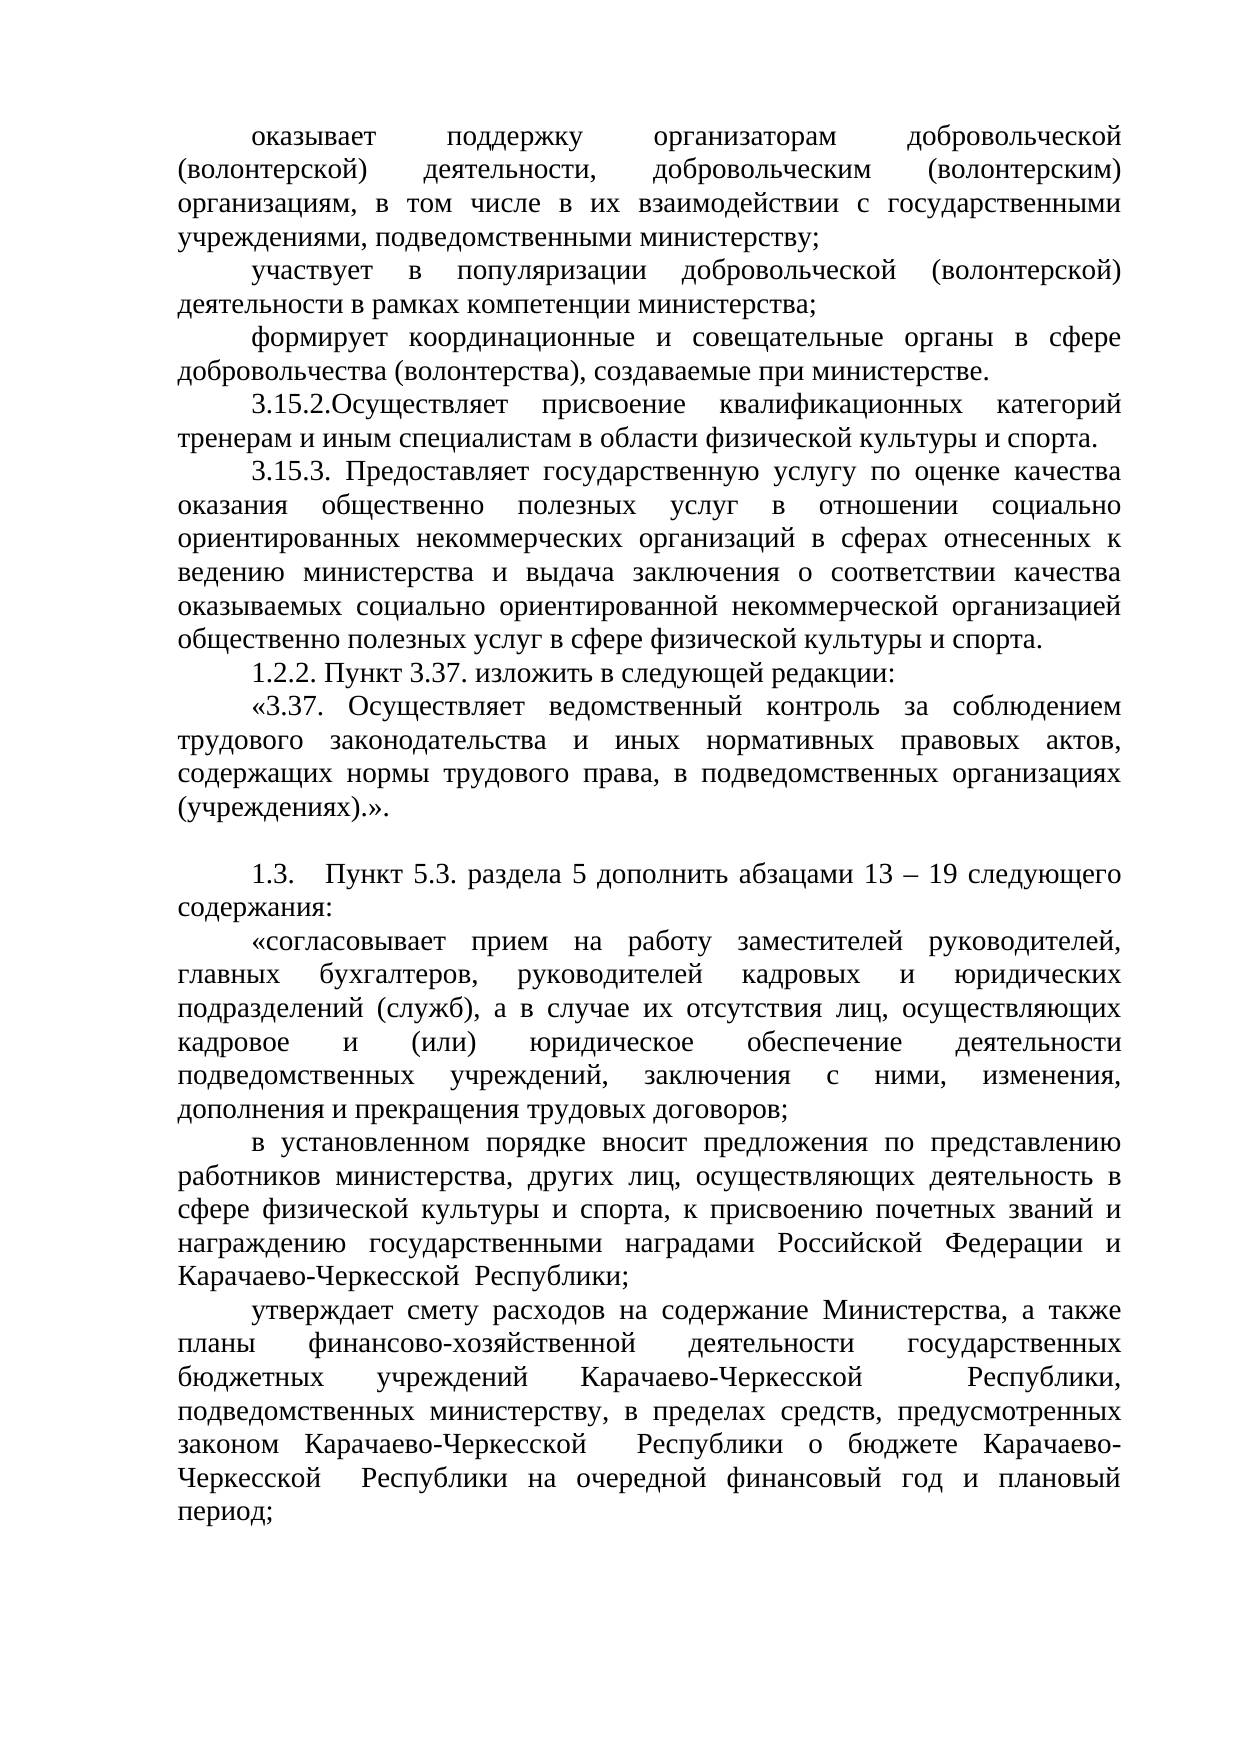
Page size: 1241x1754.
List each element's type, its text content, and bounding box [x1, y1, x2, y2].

text формирует координационные и совещательные органы в сфере добровольчества (волонтерства), создаваемые при министерстве. [177, 319, 1122, 386]
text утверждает смету расходов на содержание Министерства, а также планы финансово-хозяйственной деятельности государственных бюджетных учреждений Карачаево-Черкесской Республики, подведомственных министерству, в пределах средств, предусмотренных законом Карачаево-Черкесской Республики о бюджете Карачаево-Черкесской Республики на очередной финансовый год и плановый период; [177, 1292, 1122, 1527]
text 1.2.2. Пункт 3.37. изложить в следующей редакции: [177, 655, 1122, 688]
text «согласовывает прием на работу заместителей руководителей, главных бухгалтеров, руководителей кадровых и юридических подразделений (служб), а в случае их отсутствия лиц, осуществляющих кадровое и (или) юридическое обеспечение деятельности подведомственных учреждений, заключения с ними, изменения, дополнения и прекращения трудовых договоров; [177, 923, 1122, 1124]
text 1.3. Пункт 5.3. раздела 5 дополнить абзацами 13 – 19 следующего содержания: [177, 856, 1122, 923]
text оказывает поддержку организаторам добровольческой (волонтерской) деятельности, добровольческим (волонтерским) организациям, в том числе в их взаимодействии с государственными учреждениями, подведомственными министерству; [177, 118, 1122, 252]
text участвует в популяризации добровольческой (волонтерской) деятельности в рамках компетенции министерства; [177, 252, 1122, 319]
text 3.15.3. Предоставляет государственную услугу по оценке качества оказания общественно полезных услуг в отношении социально ориентированных некоммерческих организаций в сферах отнесенных к ведению министерства и выдача заключения о соответствии качества оказываемых социально ориентированной некоммерческой организацией общественно полезных услуг в сфере физической культуры и спорта. [177, 453, 1122, 655]
text 3.15.2.Осуществляет присвоение квалификационных категорий тренерам и иным специалистам в области физической культуры и спорта. [177, 386, 1122, 453]
text в установленном порядке вносит предложения по представлению работников министерства, других лиц, осуществляющих деятельность в сфере физической культуры и спорта, к присвоению почетных званий и награждению государственными наградами Российской Федерации и Карачаево-Черкесской Республики; [177, 1124, 1122, 1292]
text «3.37. Осуществляет ведомственный контроль за соблюдением трудового законодательства и иных нормативных правовых актов, содержащих нормы трудового права, в подведомственных организациях (учреждениях).». [177, 688, 1122, 822]
